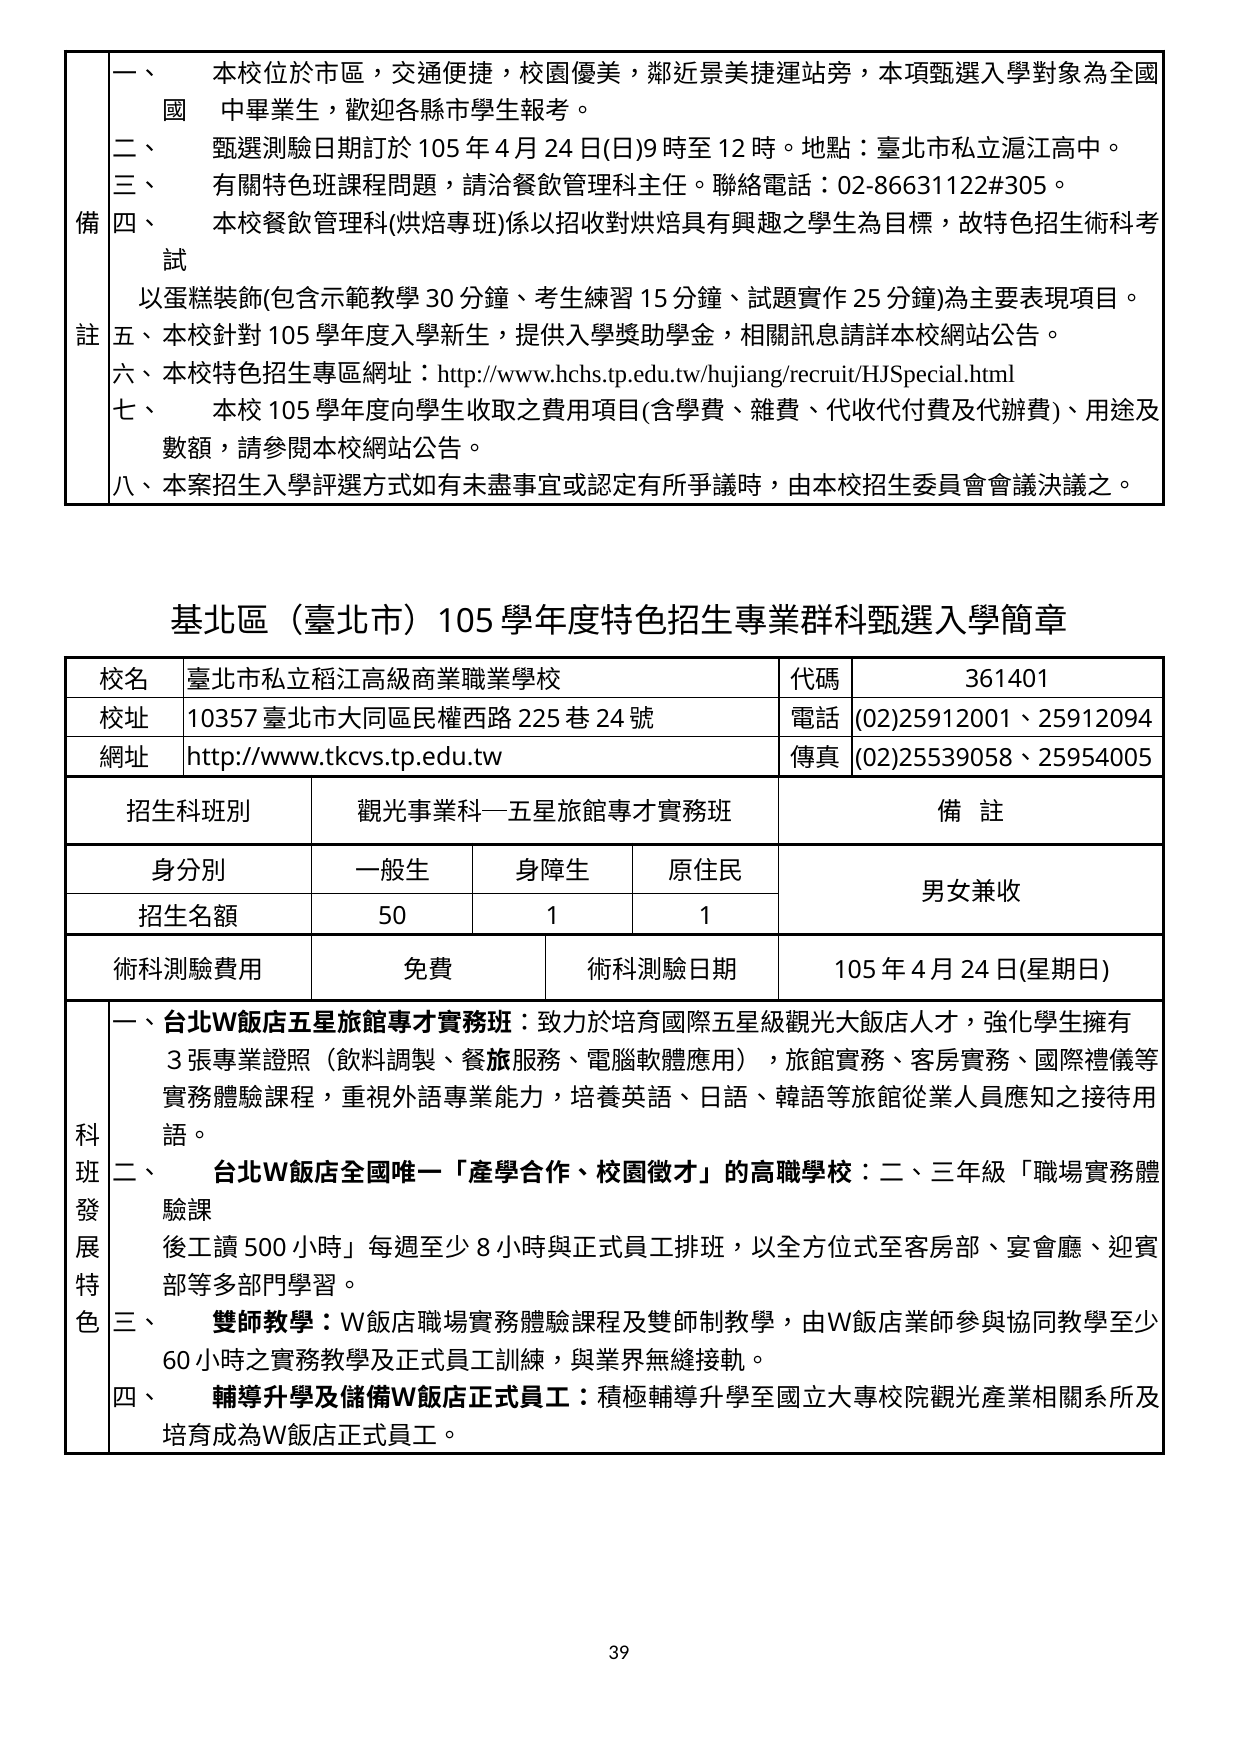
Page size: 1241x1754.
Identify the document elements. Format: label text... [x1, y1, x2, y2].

table_cell http://www.tkcvs.tp.edu.tw [184, 737, 778, 774]
table_cell 身分別 [67, 846, 311, 892]
table_cell 1 [633, 894, 778, 933]
table_header 361401 [853, 659, 1162, 696]
table_cell 科班發展特色 [67, 1002, 108, 1452]
table_cell 台北Ｗ飯店五星旅館專才實務班：致力於培育國際五星級觀光大飯店人才，強化學生擁有 ３張專業證照（飲料調製、餐旅服務、電腦軟體應用），旅館實務、客房實務、國際禮儀等實務體驗課程，重視外語專業能力，培養英語、日語、韓語等旅館從業人員應知之接待用語。 台北Ｗ飯店全國唯一「產學合作、校園徵才」的高職學校：二、三年級「職場實務體驗課 後工讀500小時」每週至少8小時與正式員工排班，以全方位式至客房部、宴會廳、迎賓部等多部門學習。 雙師教學：Ｗ飯店職場實務體驗課程及雙師制教學，由Ｗ飯店業師參與協同教學至少60小時之實務教學及正式員工訓練，與業界無縫接軌。 輔導升學及儲備Ｗ飯店正式員工：積極輔導升學至國立大專校院觀光產業相關系所及培育成為Ｗ飯店正式員工。 [110, 1002, 1162, 1452]
table_cell 術科測驗費用 [67, 936, 311, 999]
table_cell 男女兼收 [779, 846, 1162, 933]
table_cell 身障生 [473, 846, 632, 892]
table_cell 本校位於市區，交通便捷，校園優美，鄰近景美捷運站旁，本項甄選入學對象為全國國 中畢業生，歡迎各縣市學生報考。 甄選測驗日期訂於105年4月24日(日)9時至12時。地點：臺北市私立滬江高中。 有關特色班課程問題，請洽餐飲管理科主任。聯絡電話：02-86631122#305。 本校餐飲管理科(烘焙專班)係以招收對烘焙具有興趣之學生為目標，故特色招生術科考試 以蛋糕裝飾(包含示範教學30分鐘、考生練習15分鐘、試題實作25分鐘)為主要表現項目。 本校針對105學年度入學新生，提供入學獎助學金，相關訊息請詳本校網站公告。 本校特色招生專區網址：http://www.hchs.tp.edu.tw/hujiang/recruit/HJSpecial.html 本校105學年度向學生收取之費用項目(含學費、雜費、代收代付費及代辦費)、用途及數額，請參閱本校網站公告。 本案招生入學評選方式如有未盡事宜或認定有所爭議時，由本校招生委員會會議決議之。 [110, 53, 1162, 503]
table_cell 原住民 [633, 846, 778, 892]
table_cell 50 [312, 894, 472, 933]
table_cell 傳真 [780, 737, 851, 774]
table_cell (02)25912001、25912094 [853, 698, 1162, 736]
table_cell 招生科班別 [67, 778, 311, 842]
table_cell 校址 [67, 698, 183, 736]
table_cell 招生名額 [67, 894, 311, 933]
table_cell 1 [473, 894, 632, 933]
table_header 代碼 [780, 659, 851, 696]
table_cell 備 註 [779, 778, 1162, 842]
table_cell (02)25539058、25954005 [853, 737, 1162, 774]
table_cell 一般生 [312, 846, 472, 892]
text 基北區（臺北市）105學年度特色招生專業群科甄選入學簡章 [71, 581, 1166, 656]
table_cell 免費 [312, 936, 545, 999]
table_cell 10357臺北市大同區民權西路225巷24號 [184, 698, 778, 736]
table_cell 觀光事業科─五星旅館專才實務班 [312, 778, 778, 842]
table_cell 術科測驗日期 [546, 936, 778, 999]
table_cell 105年4月24日(星期日) [779, 936, 1162, 999]
table_cell 電話 [780, 698, 851, 736]
table_header 臺北市私立稻江高級商業職業學校 [184, 659, 778, 696]
table_header 校名 [67, 659, 183, 696]
table_cell 網址 [67, 737, 183, 774]
table_cell 備 註 [67, 53, 108, 503]
